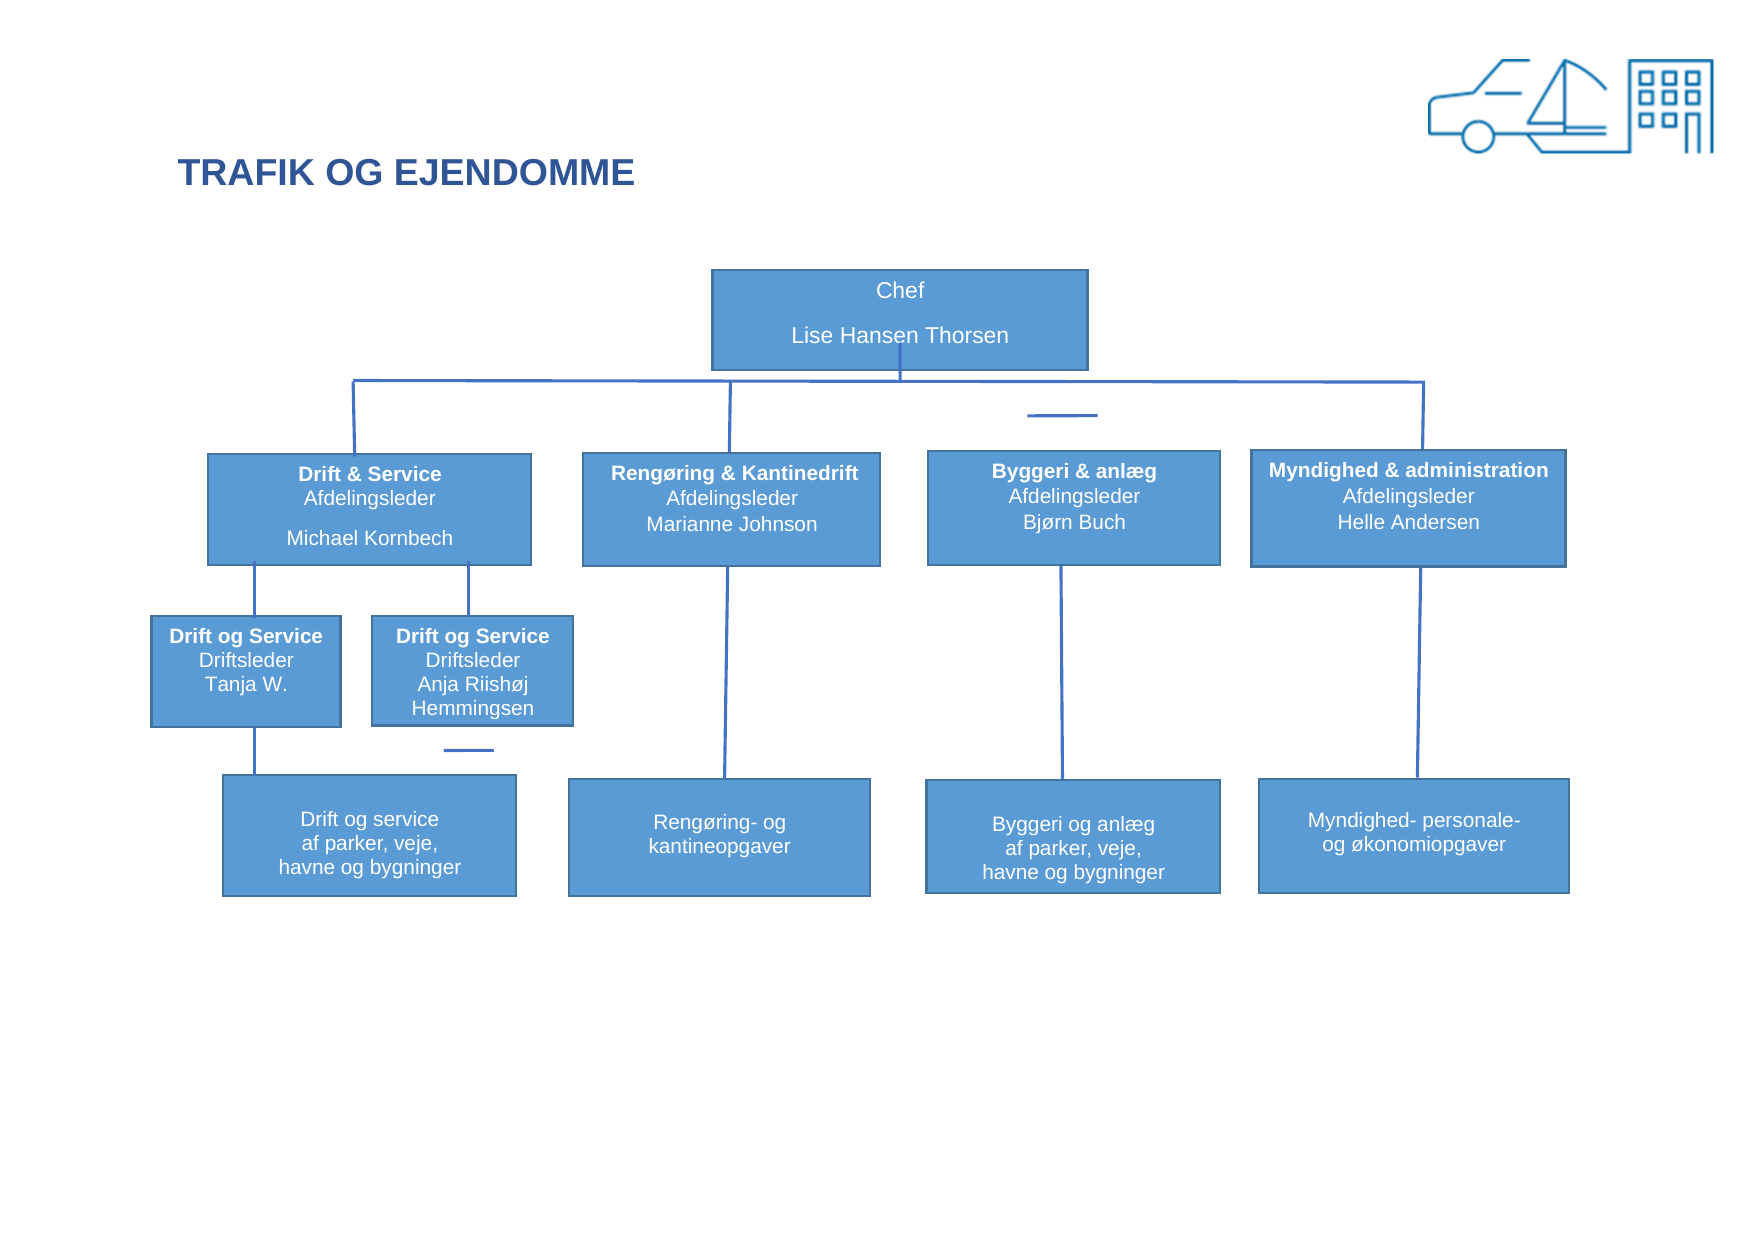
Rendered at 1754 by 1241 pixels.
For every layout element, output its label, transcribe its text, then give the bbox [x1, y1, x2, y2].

picture [1428, 59, 1715, 155]
text TRAFIK OG EJENDOMME [177, 118, 1577, 193]
